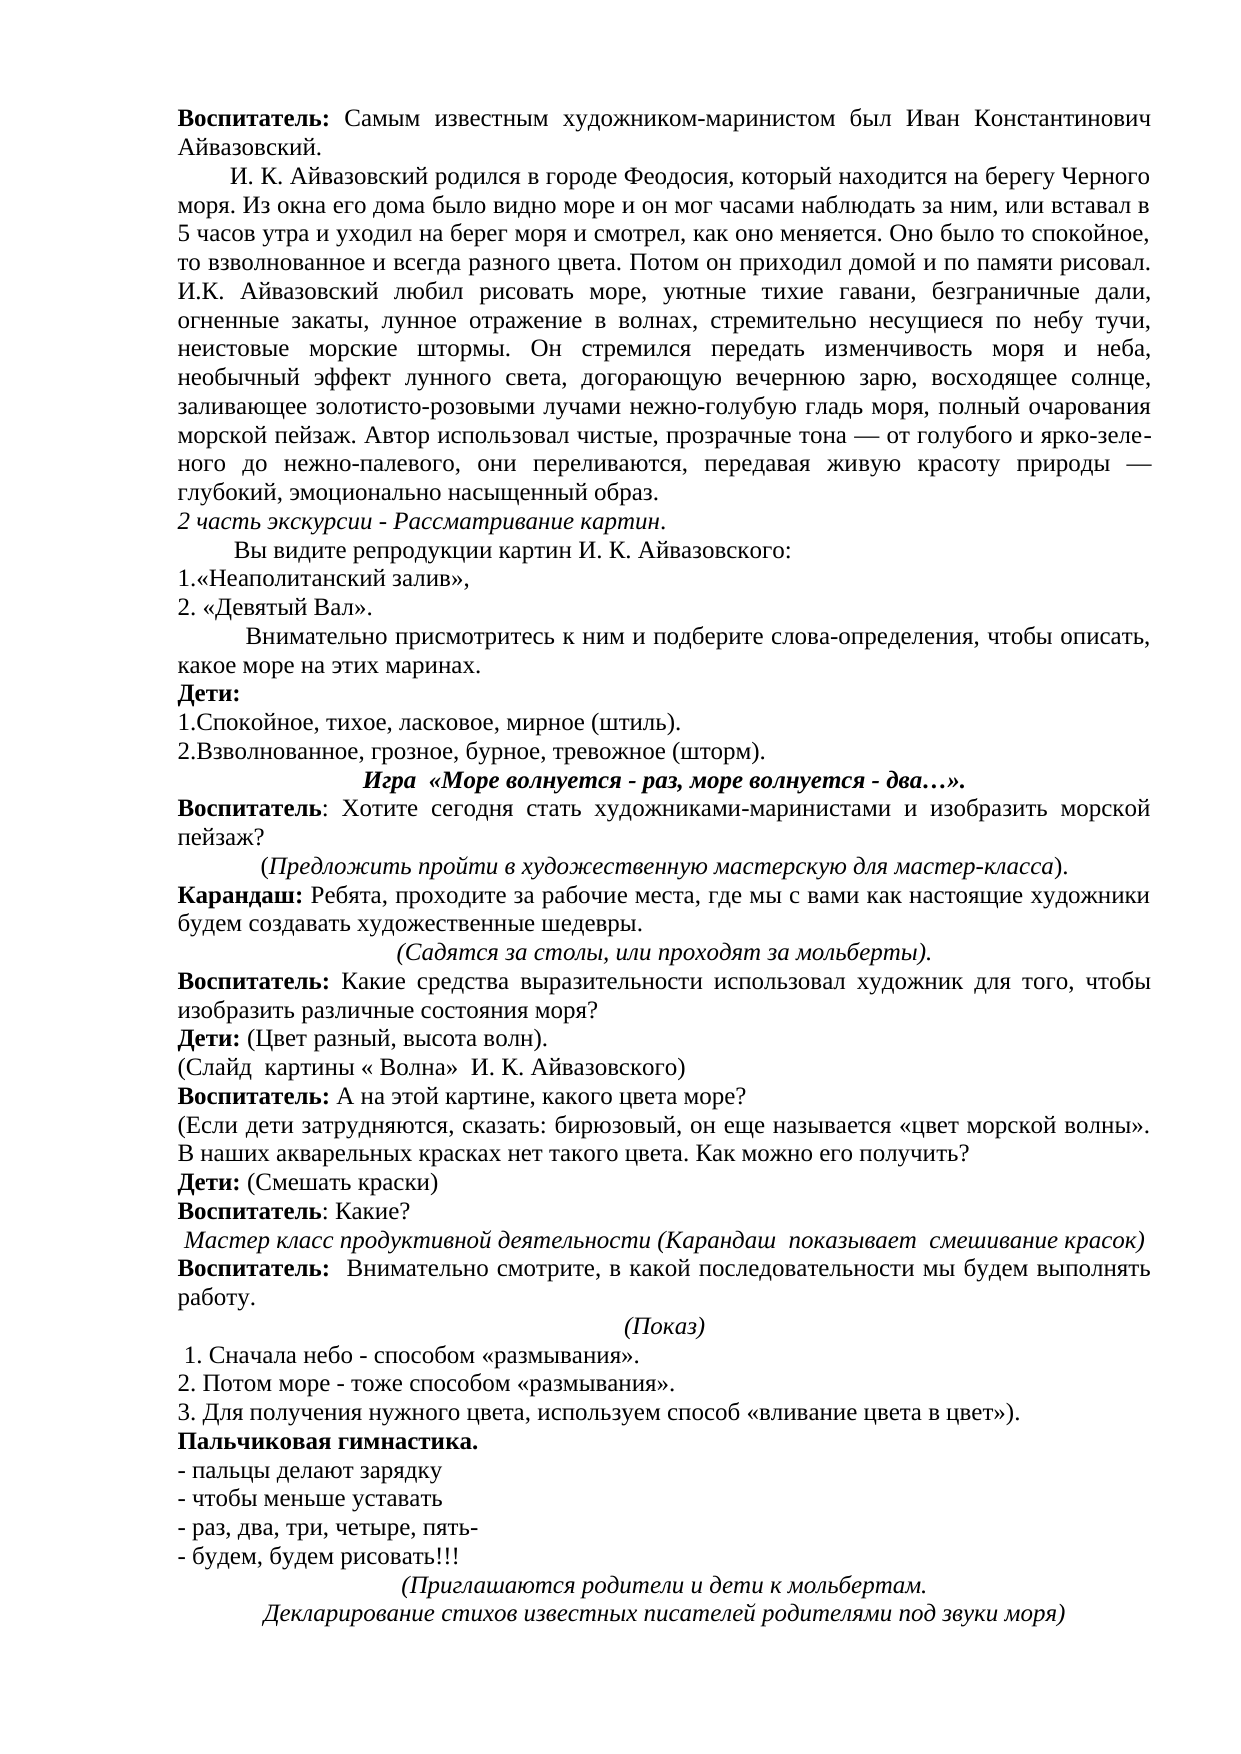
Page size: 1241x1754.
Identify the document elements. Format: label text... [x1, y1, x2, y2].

text (Садятся за столы, или проходят за мольберты). [177, 937, 1152, 966]
text 1. Сначала небо - способом «размывания». [177, 1340, 1152, 1368]
text Пальчиковая гимнастика. [177, 1426, 1152, 1455]
text Воспитатель: Хотите сегодня стать художниками-маринистами и изобразить морской пейзаж? [177, 793, 1152, 851]
text (Слайд картины « Волна» И. К. Айвазовского) [177, 1052, 1152, 1081]
text Воспитатель: Внимательно смотрите, в какой последовательности мы будем выполнять работу. [177, 1253, 1152, 1311]
text - чтобы меньше уставать [177, 1483, 1152, 1512]
text Дети: (Смешать краски) [177, 1167, 1152, 1196]
text - раз, два, три, четыре, пять- [177, 1512, 1152, 1541]
text 2. «Девятый Вал». [177, 592, 1152, 621]
text Игра «Море волнуется - раз, море волнуется - два…». [177, 765, 1152, 793]
text (Приглашаются родители и дети к мольбертам. [177, 1570, 1152, 1598]
text Карандаш: Ребята, проходите за рабочие места, где мы с вами как настоящие художники будем создавать художественные шедевры. [177, 880, 1152, 937]
text Воспитатель: Самым известным художником-маринистом был Иван Константинович Айвазовский. [177, 103, 1152, 161]
text Декларирование стихов известных писателей родителями под звуки моря) [177, 1598, 1152, 1627]
text 2. Потом море - тоже способом «размывания». [177, 1368, 1152, 1397]
text И. К. Айвазовский родился в городе Феодосия, который находится на берегу Черного моря. Из окна его дома было видно море и он мог часами наблюдать за ним, или вставал в 5 часов утра и уходил на берег моря и смотрел, как оно меняется. Оно было то спокойное, то взволнованное и всегда разного цвета. Потом он приходил домой и по памяти рисовал. И.К. Айвазовский любил рисовать море, уютные тихие гавани, безграничные дали, огненные закаты, лунное отражение в волнах, стремительно несущиеся по небу тучи, неистовые морские штормы. Он стремился передать изменчивость моря и неба, необычный эффект лунного света, догорающую вечернюю зарю, восходящее солнце, заливающее золотисто-розовыми лучами нежно-голубую гладь моря, полный очарования морской пейзаж. Автор использовал чистые, прозрачные тона — от голубого и ярко-зеленого до нежно-палевого, они переливаются, передавая живую красоту природы — глубокий, эмоционально насыщенный образ. [177, 161, 1152, 506]
text 2.Взволнованное, грозное, бурное, тревожное (шторм). [177, 736, 1152, 765]
text 1.«Неаполитанский залив», [177, 563, 1152, 592]
text Дети: (Цвет разный, высота волн). [177, 1023, 1152, 1052]
text (Предложить пройти в художественную мастерскую для мастер-класса). [177, 851, 1152, 880]
text - будем, будем рисовать!!! [177, 1541, 1152, 1570]
text 3. Для получения нужного цвета, используем способ «вливание цвета в цвет»). [177, 1397, 1152, 1426]
text Мастер класс продуктивной деятельности (Карандаш показывает смешивание красок) [177, 1225, 1152, 1253]
text - пальцы делают зарядку [177, 1455, 1152, 1483]
text (Если дети затрудняются, сказать: бирюзовый, он еще называется «цвет морской волны». В наших акварельных красках нет такого цвета. Как можно его получить? [177, 1110, 1152, 1167]
text Дети: [177, 678, 1152, 707]
text Воспитатель: Какие? [177, 1196, 1152, 1225]
text Воспитатель: А на этой картине, какого цвета море? [177, 1081, 1152, 1110]
text 1.Спокойное, тихое, ласковое, мирное (штиль). [177, 707, 1152, 736]
text Воспитатель: Какие средства выразительности использовал художник для того, чтобы изобразить различные состояния моря? [177, 966, 1152, 1023]
text Вы видите репродукции картин И. К. Айвазовского: [177, 535, 1152, 563]
text 2 часть экскурсии - Рассматривание картин. [177, 506, 1152, 535]
text Внимательно присмотритесь к ним и подберите слова-определения, чтобы описать, какое море на этих маринах. [177, 621, 1152, 678]
text (Показ) [177, 1311, 1152, 1340]
